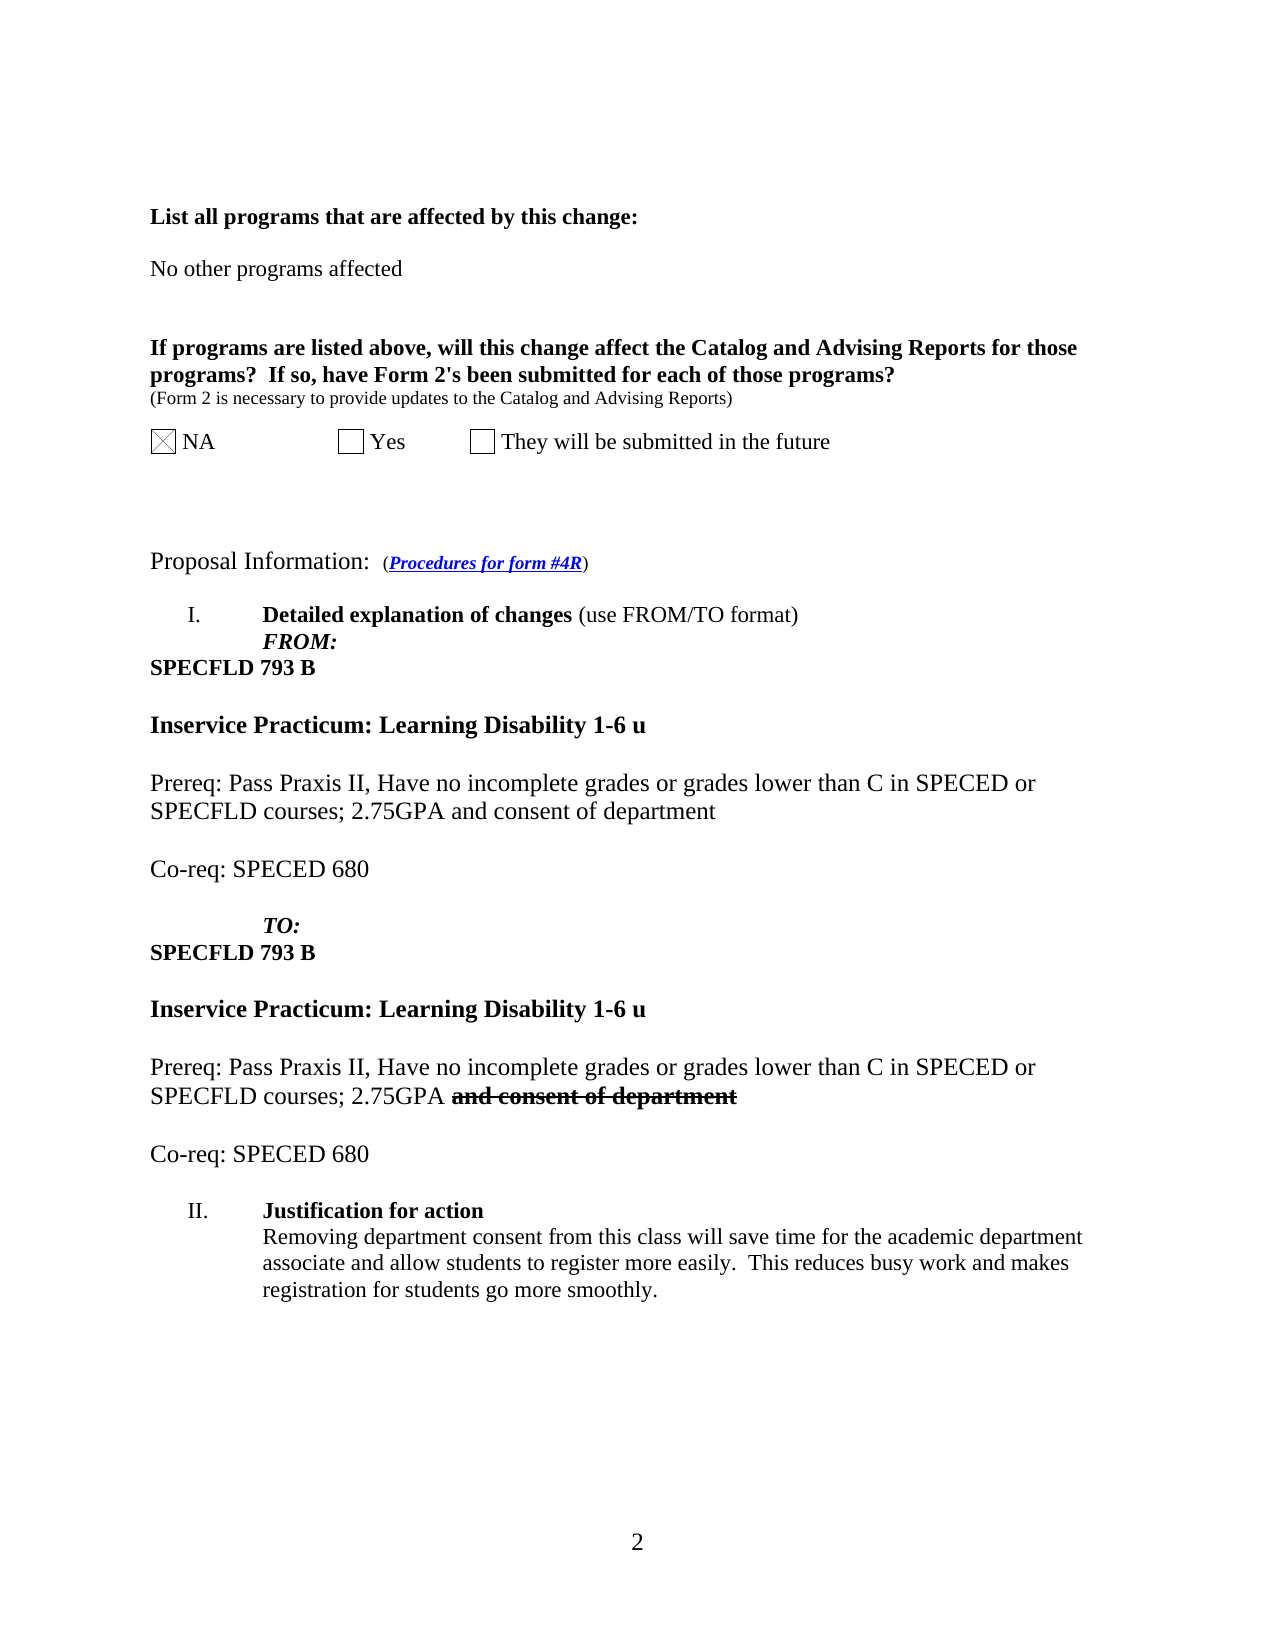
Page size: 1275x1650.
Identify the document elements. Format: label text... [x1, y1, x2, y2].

text No other programs affected [150, 255, 1125, 282]
text Co-req: SPECED 680 [150, 854, 1125, 883]
text List all programs that are affected by this change: [150, 203, 1125, 229]
text Prereq: Pass Praxis II, Have no incomplete grades or grades lower than C in SPECED or SPECFLD courses; 2.75GPA and consent of department [150, 768, 1125, 825]
text If programs are listed above, will this change affect the Catalog and Advising Reports for those programs? If so, have Form 2's been submitted for each of those programs? [150, 334, 1125, 387]
subtitle SPECFLD 793 B [150, 654, 1125, 681]
text Co-req: SPECED 680 [150, 1139, 1125, 1167]
text Removing department consent from this class will save time for the academic department associate and allow students to register more easily. This reduces busy work and makes registration for students go more smoothly. [262, 1223, 1125, 1302]
text NA Yes They will be submitted in the future [176, 428, 1125, 454]
text Prereq: Pass Praxis II, Have no incomplete grades or grades lower than C in SPECED or SPECFLD courses; 2.75GPA and consent of department [150, 1052, 1125, 1109]
text FROM: [262, 628, 1125, 654]
text Inservice Practicum: Learning Disability 1-6 u [150, 994, 1125, 1023]
list Detailed explanation of changes (use FROM/TO format) [187, 602, 1125, 628]
text Proposal Information: (Procedures for form #4R) [150, 546, 1125, 575]
text (Form 2 is necessary to provide updates to the Catalog and Advising Reports) [150, 387, 1125, 409]
subtitle SPECFLD 793 B [150, 939, 1125, 965]
text TO: [262, 912, 1125, 939]
subtitle Justification for action [187, 1197, 1125, 1223]
text Inservice Practicum: Learning Disability 1-6 u [150, 710, 1125, 738]
